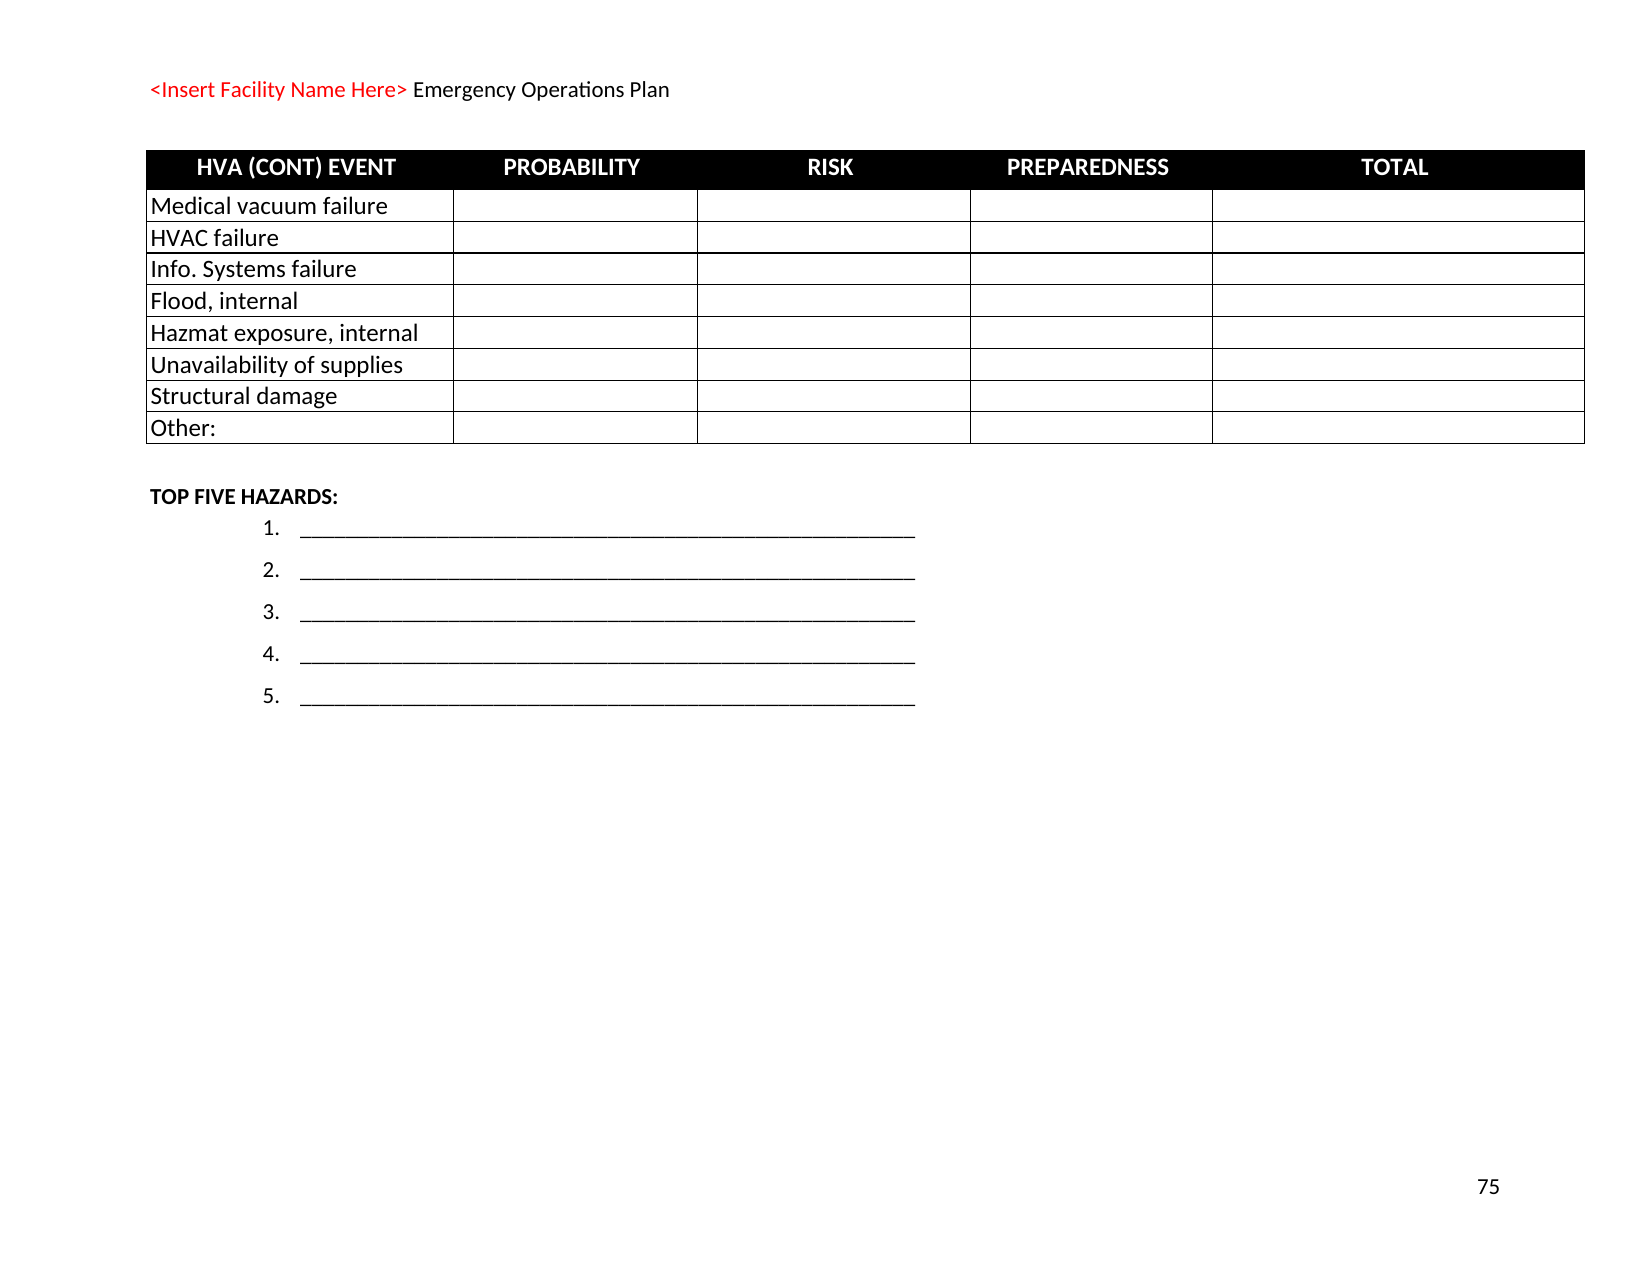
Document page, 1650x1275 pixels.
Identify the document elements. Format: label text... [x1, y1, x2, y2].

table_cell HVAC failure [147, 222, 453, 252]
table_cell [698, 381, 970, 411]
table_cell [1213, 317, 1584, 348]
table_cell [1213, 285, 1584, 316]
table_cell Flood, internal [147, 285, 453, 316]
table_cell Info. Systems failure [147, 254, 453, 284]
list ______________________________________________________ [262, 597, 1359, 625]
table_cell [971, 349, 1212, 379]
table_cell [1213, 349, 1584, 379]
table_cell [698, 317, 970, 348]
list ______________________________________________________ [262, 513, 1359, 541]
table_cell [1213, 222, 1584, 252]
table_cell Other: [147, 412, 453, 443]
table_cell [454, 381, 697, 411]
text TOP FIVE HAZARDS: [150, 483, 1359, 511]
table_cell [454, 317, 697, 348]
table_cell [1213, 412, 1584, 443]
table_cell [698, 349, 970, 379]
table_cell RISK [698, 151, 970, 189]
table_cell [971, 317, 1212, 348]
table_cell [1213, 381, 1584, 411]
list ______________________________________________________ [262, 639, 1359, 667]
table_cell [454, 254, 697, 284]
table_cell [698, 254, 970, 284]
table_cell Medical vacuum failure [147, 190, 453, 221]
table_cell [698, 222, 970, 252]
table_cell [1213, 254, 1584, 284]
table_cell [971, 285, 1212, 316]
table_cell [454, 222, 697, 252]
table_cell TOTAL [1213, 151, 1584, 189]
table_cell [971, 381, 1212, 411]
table_cell [971, 190, 1212, 221]
table_cell PREPAREDNESS [971, 151, 1212, 189]
table_cell Hazmat exposure, internal [147, 317, 453, 348]
table_cell [698, 285, 970, 316]
table_cell [454, 190, 697, 221]
table_cell [698, 190, 970, 221]
list ______________________________________________________ [262, 555, 1359, 583]
table_cell PROBABILITY [454, 151, 697, 189]
table_cell [971, 412, 1212, 443]
table_cell [454, 285, 697, 316]
table_cell [971, 254, 1212, 284]
table_cell [1213, 190, 1584, 221]
table_cell HVA (CONT) EVENT [147, 151, 453, 189]
table_cell Unavailability of supplies [147, 349, 453, 379]
table_cell [971, 222, 1212, 252]
table_cell Structural damage [147, 381, 453, 411]
table_cell [454, 412, 697, 443]
table_cell [454, 349, 697, 379]
list ______________________________________________________ [262, 681, 1359, 709]
table_cell [698, 412, 970, 443]
